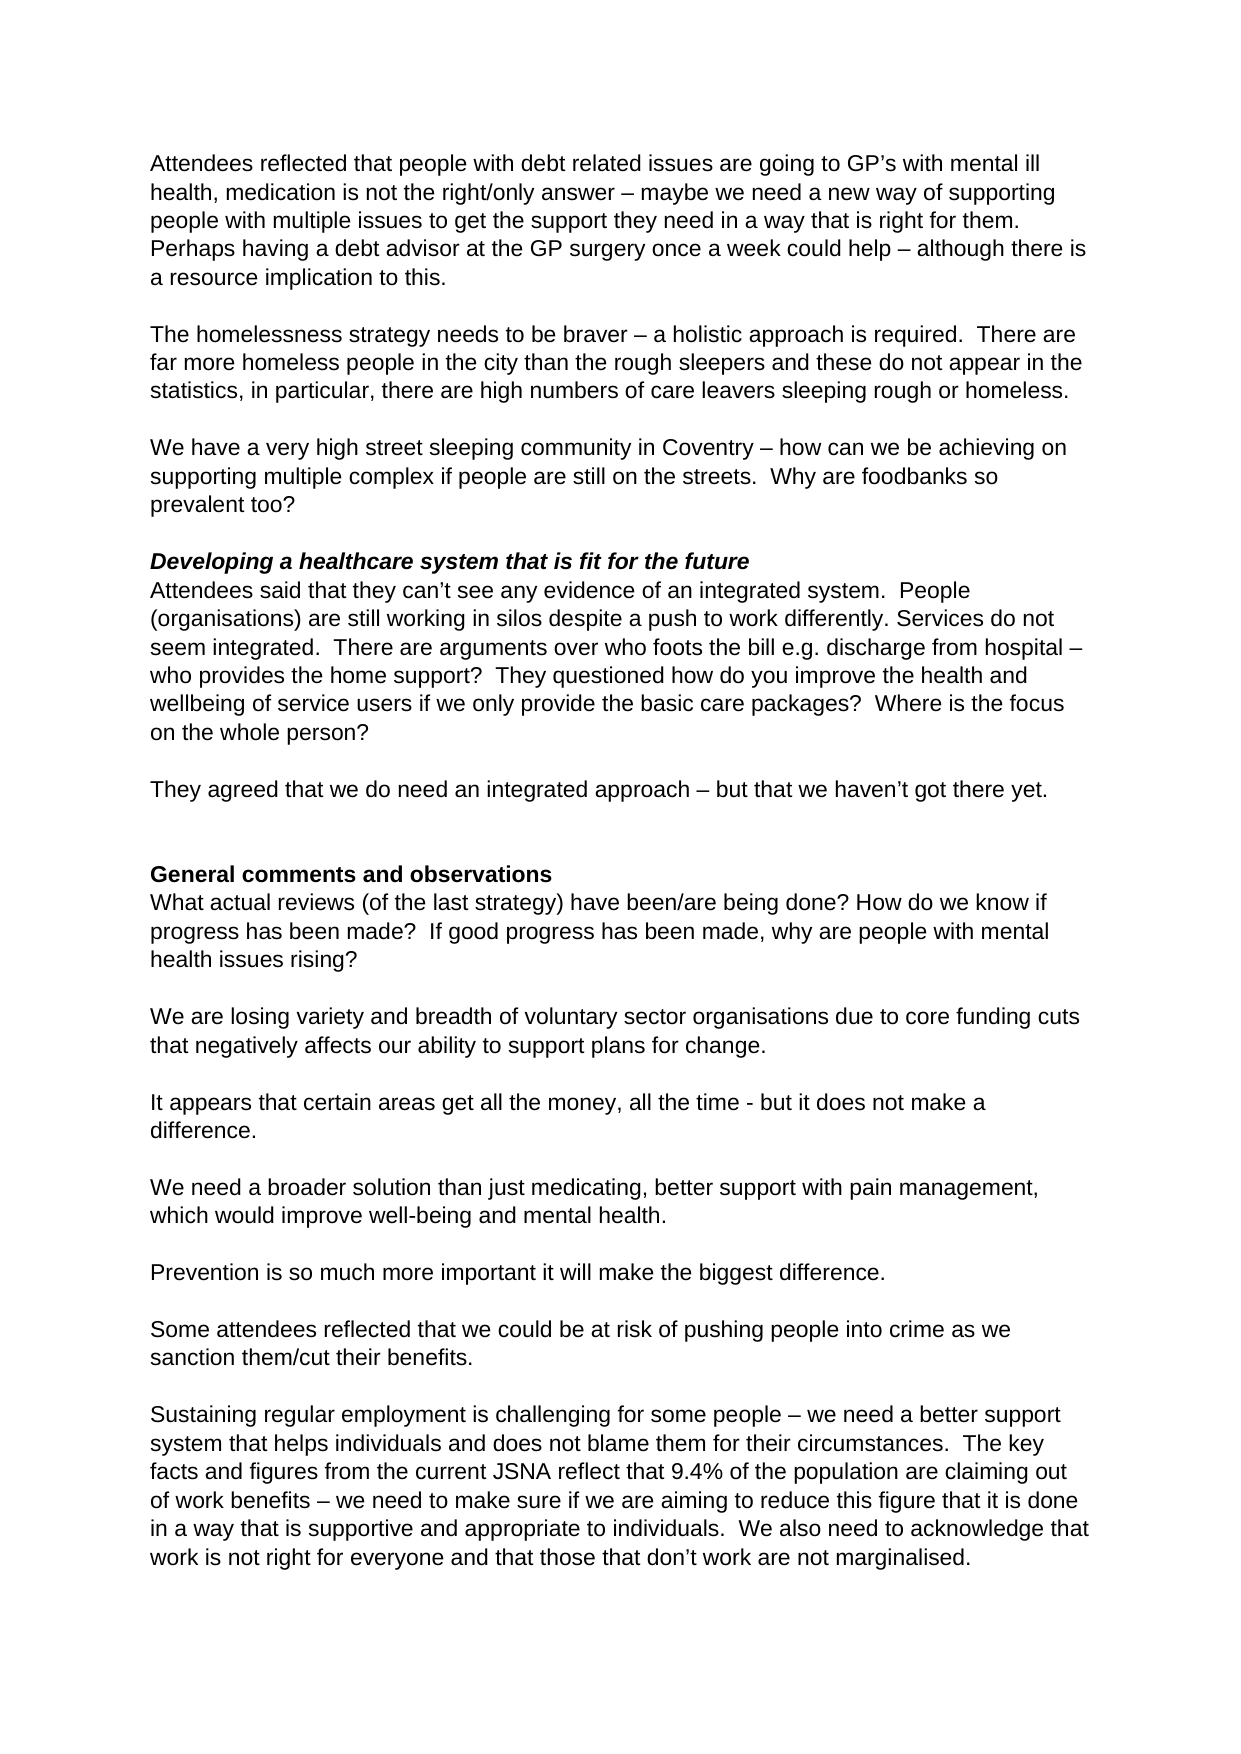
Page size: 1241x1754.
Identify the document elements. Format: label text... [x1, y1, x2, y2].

text Prevention is so much more important it will make the biggest difference. [150, 1259, 1090, 1285]
text The homelessness strategy needs to be braver – a holistic approach is required. There are far more homeless people in the city than the rough sleepers and these do not appear in the statistics, in particular, there are high numbers of care leavers sleeping rough or homeless. [150, 321, 1090, 404]
text Attendees reflected that people with debt related issues are going to GP’s with mental ill health, medication is not the right/only answer – maybe we need a new way of supporting people with multiple issues to get the support they need in a way that is right for them. Perhaps having a debt advisor at the GP surgery once a week could help – although there is a resource implication to this. [150, 150, 1090, 290]
text We need a broader solution than just medicating, better support with pain management, which would improve well-being and mental health. [150, 1174, 1090, 1228]
text We are losing variety and breadth of voluntary sector organisations due to core funding cuts that negatively affects our ability to support plans for change. [150, 1003, 1090, 1058]
text They agreed that we do need an integrated approach – but that we haven’t got there yet. [150, 776, 1090, 802]
text General comments and observations [150, 861, 1090, 887]
text Developing a healthcare system that is fit for the future [150, 548, 1090, 574]
text We have a very high street sleeping community in Coventry – how can we be achieving on supporting multiple complex if people are still on the streets. Why are foodbanks so prevalent too? [150, 434, 1090, 518]
text Sustaining regular employment is challenging for some people – we need a better support system that helps individuals and does not blame them for their circumstances. The key facts and figures from the current JSNA reflect that 9.4% of the population are claiming out of work benefits – we need to make sure if we are aiming to reduce this figure that it is done in a way that is supportive and appropriate to individuals. We also need to acknowledge that work is not right for everyone and that those that don’t work are not marginalised. [150, 1401, 1090, 1570]
text It appears that certain areas get all the money, all the time - but it does not make a difference. [150, 1088, 1090, 1143]
text Some attendees reflected that we could be at risk of pushing people into crime as we sanction them/cut their benefits. [150, 1316, 1090, 1371]
text What actual reviews (of the last strategy) have been/are being done? How do we know if progress has been made? If good progress has been made, why are people with mental health issues rising? [150, 889, 1090, 973]
text Attendees said that they can’t see any evidence of an integrated system. People (organisations) are still working in silos despite a push to work differently. Services do not seem integrated. There are arguments over who foots the bill e.g. discharge from hospital – who provides the home support? They questioned how do you improve the health and wellbeing of service users if we only provide the basic care packages? Where is the focus on the whole person? [150, 577, 1090, 745]
